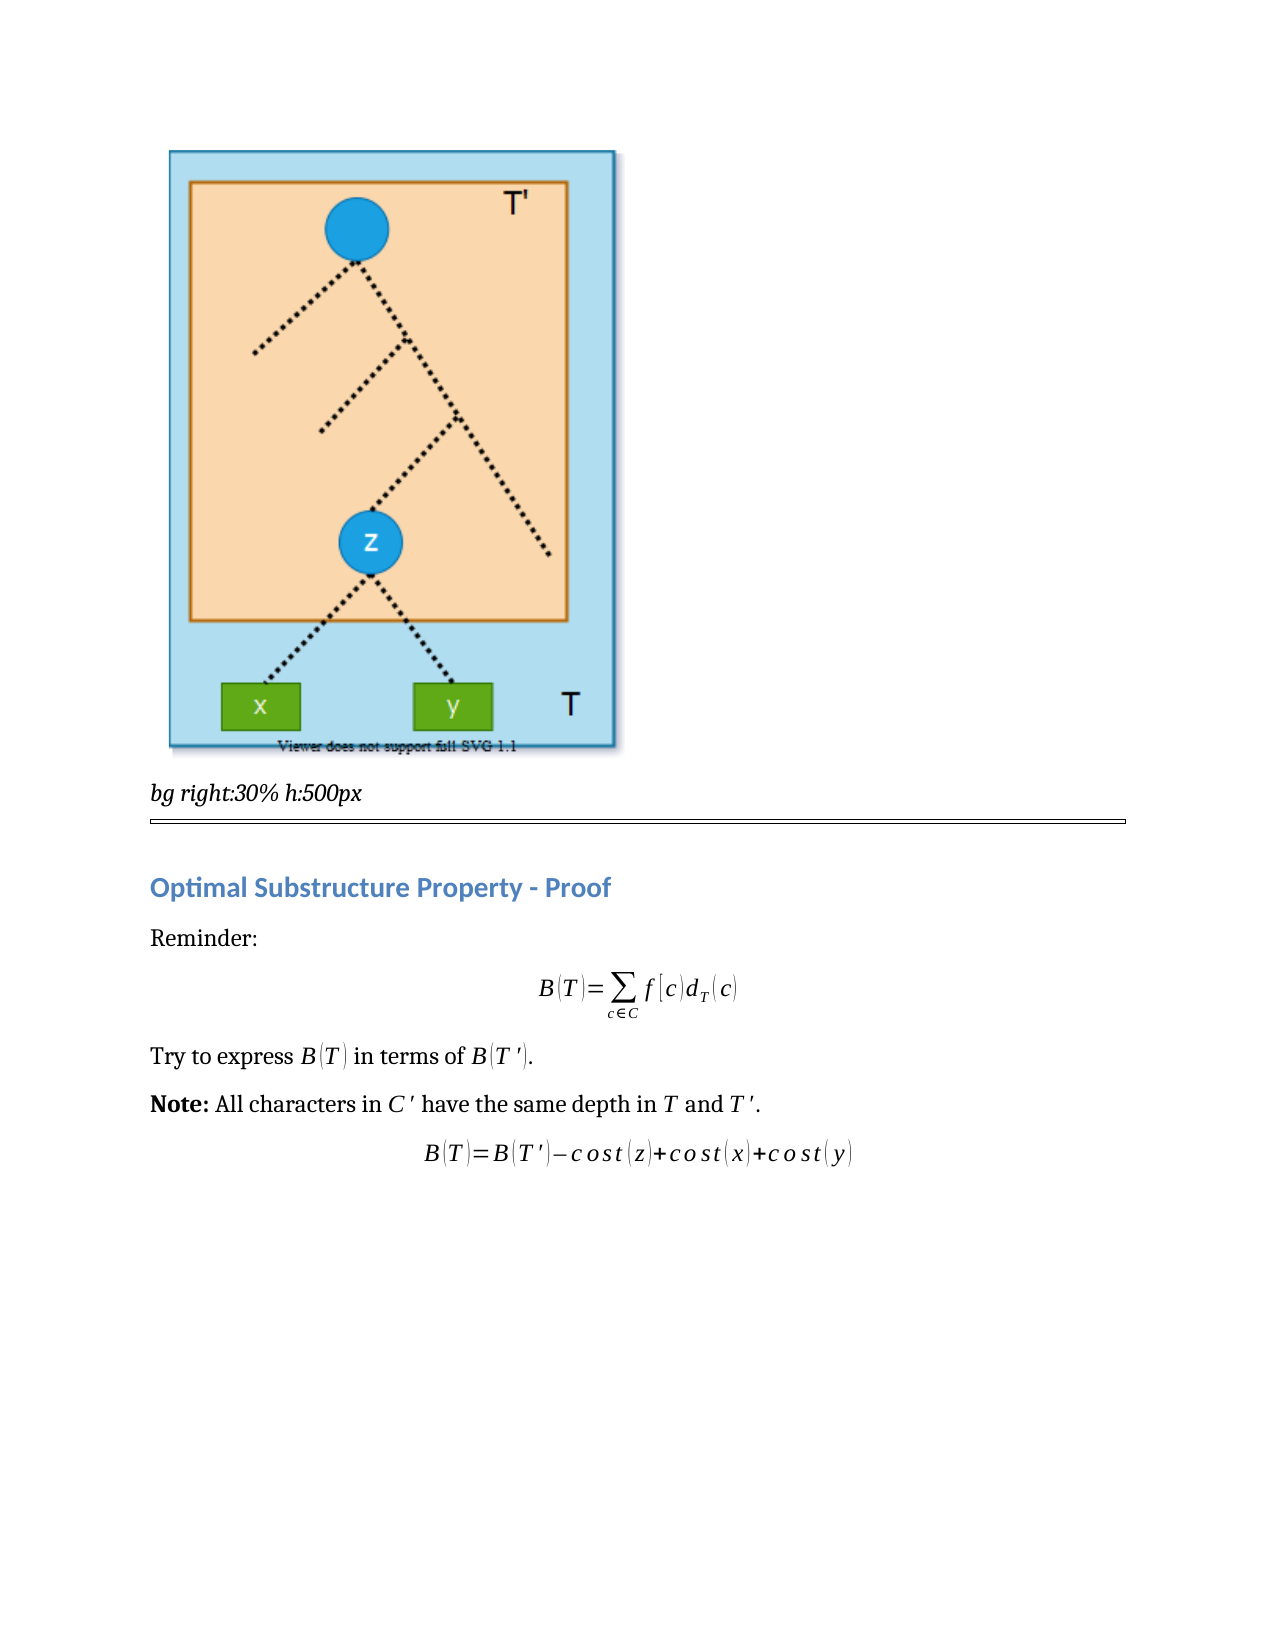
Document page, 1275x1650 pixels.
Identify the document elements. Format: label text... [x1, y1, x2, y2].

text Try to express in terms of . [150, 1041, 1125, 1072]
text Note: All characters in have the same depth in and . [150, 1090, 1125, 1119]
picture [168, 150, 625, 758]
subtitle Optimal Substructure Property - Proof [150, 869, 1125, 905]
text Reminder: [150, 924, 1125, 953]
text bg right:30% h:500px [150, 779, 1125, 807]
